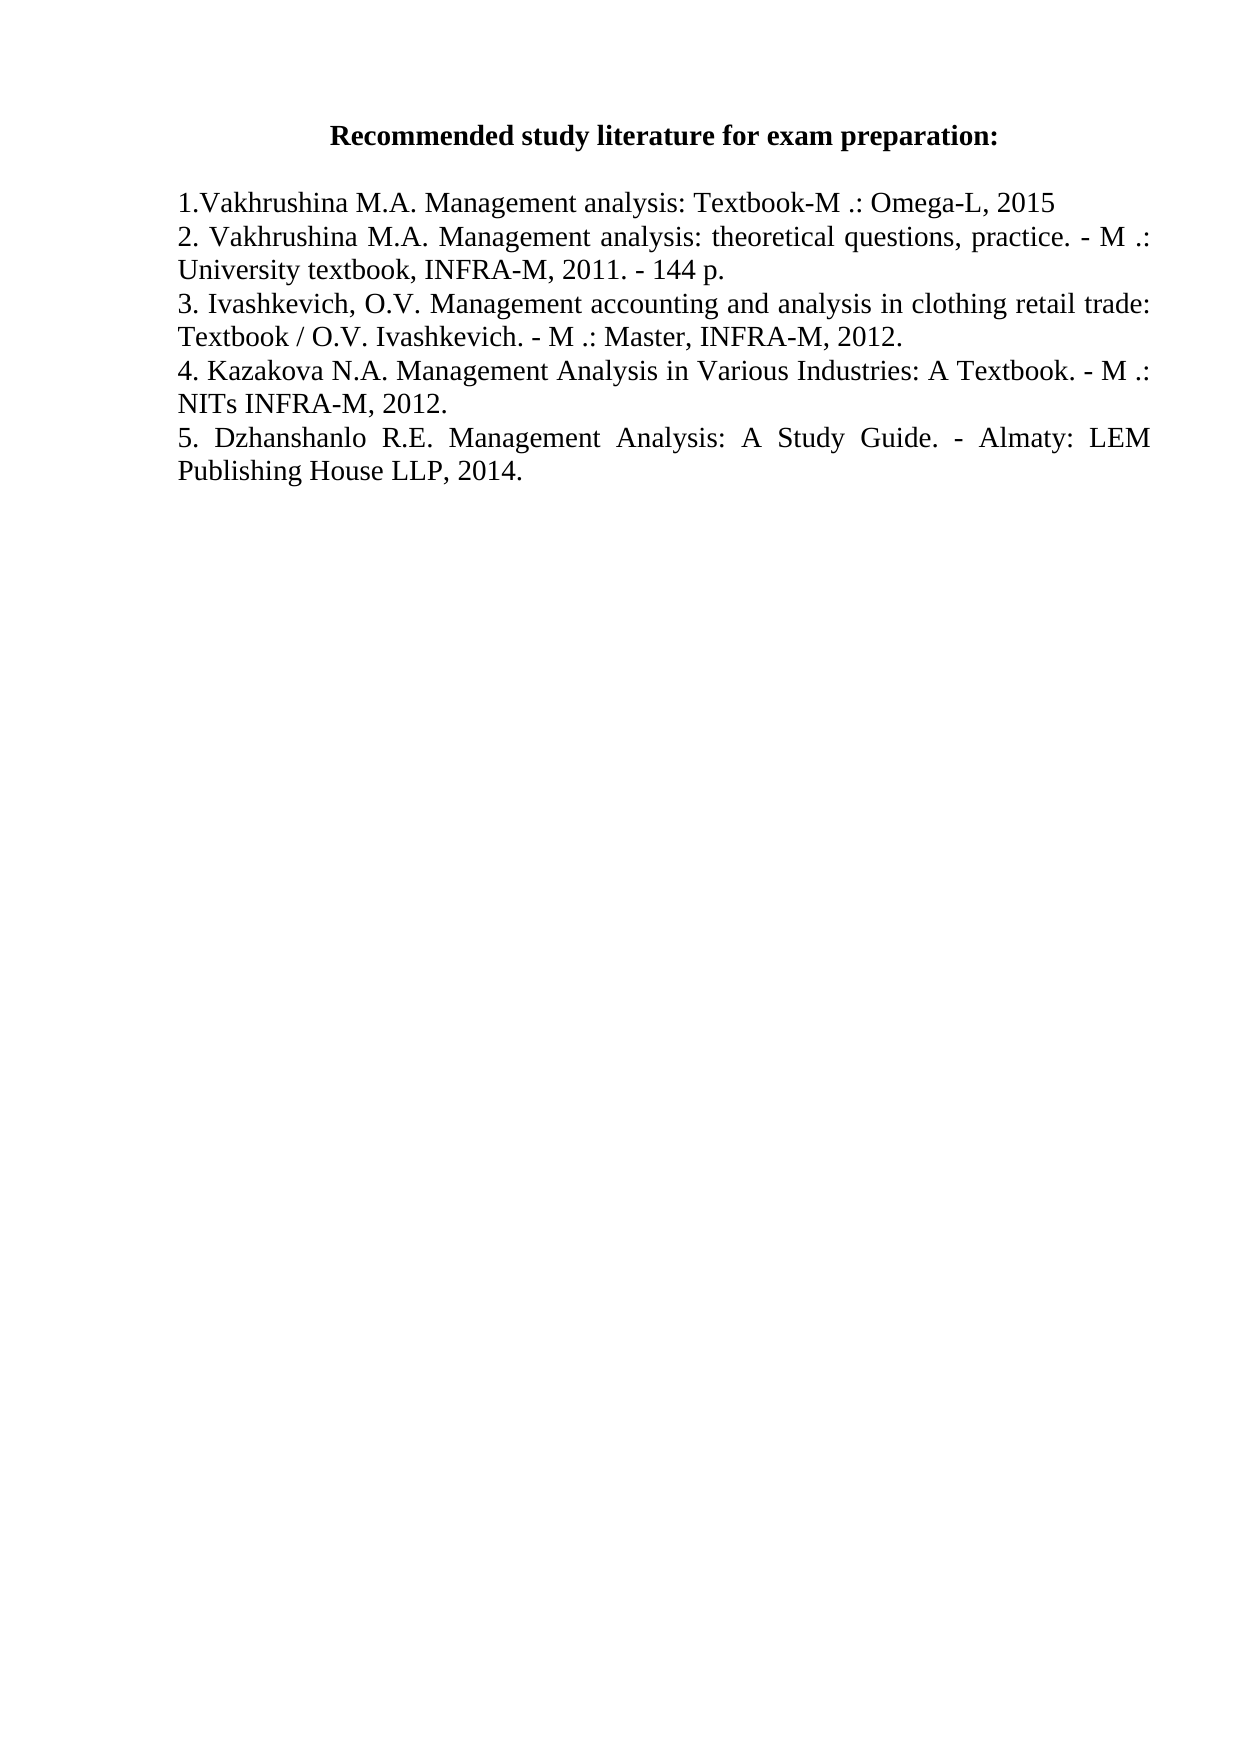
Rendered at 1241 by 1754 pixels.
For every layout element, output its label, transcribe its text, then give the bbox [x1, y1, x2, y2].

text 1.Vakhrushina M.A. Management analysis: Textbook-M .: Omega-L, 2015 [177, 185, 1152, 219]
text 4. Kazakova N.A. Management Analysis in Various Industries: A Textbook. - M .: NITs INFRA-M, 2012. [177, 353, 1152, 420]
text 5. Dzhanshanlo R.E. Management Analysis: A Study Guide. - Almaty: LEM Publishing House LLP, 2014. [177, 420, 1152, 487]
text 2. Vakhrushina M.A. Management analysis: theoretical questions, practice. - M .: University textbook, INFRA-M, 2011. - 144 p. [177, 219, 1152, 286]
text Recommended study literature for exam preparation: [177, 118, 1152, 152]
text 3. Ivashkevich, O.V. Management accounting and analysis in clothing retail trade: Textbook / O.V. Ivashkevich. - M .: Master, INFRA-M, 2012. [177, 286, 1152, 353]
